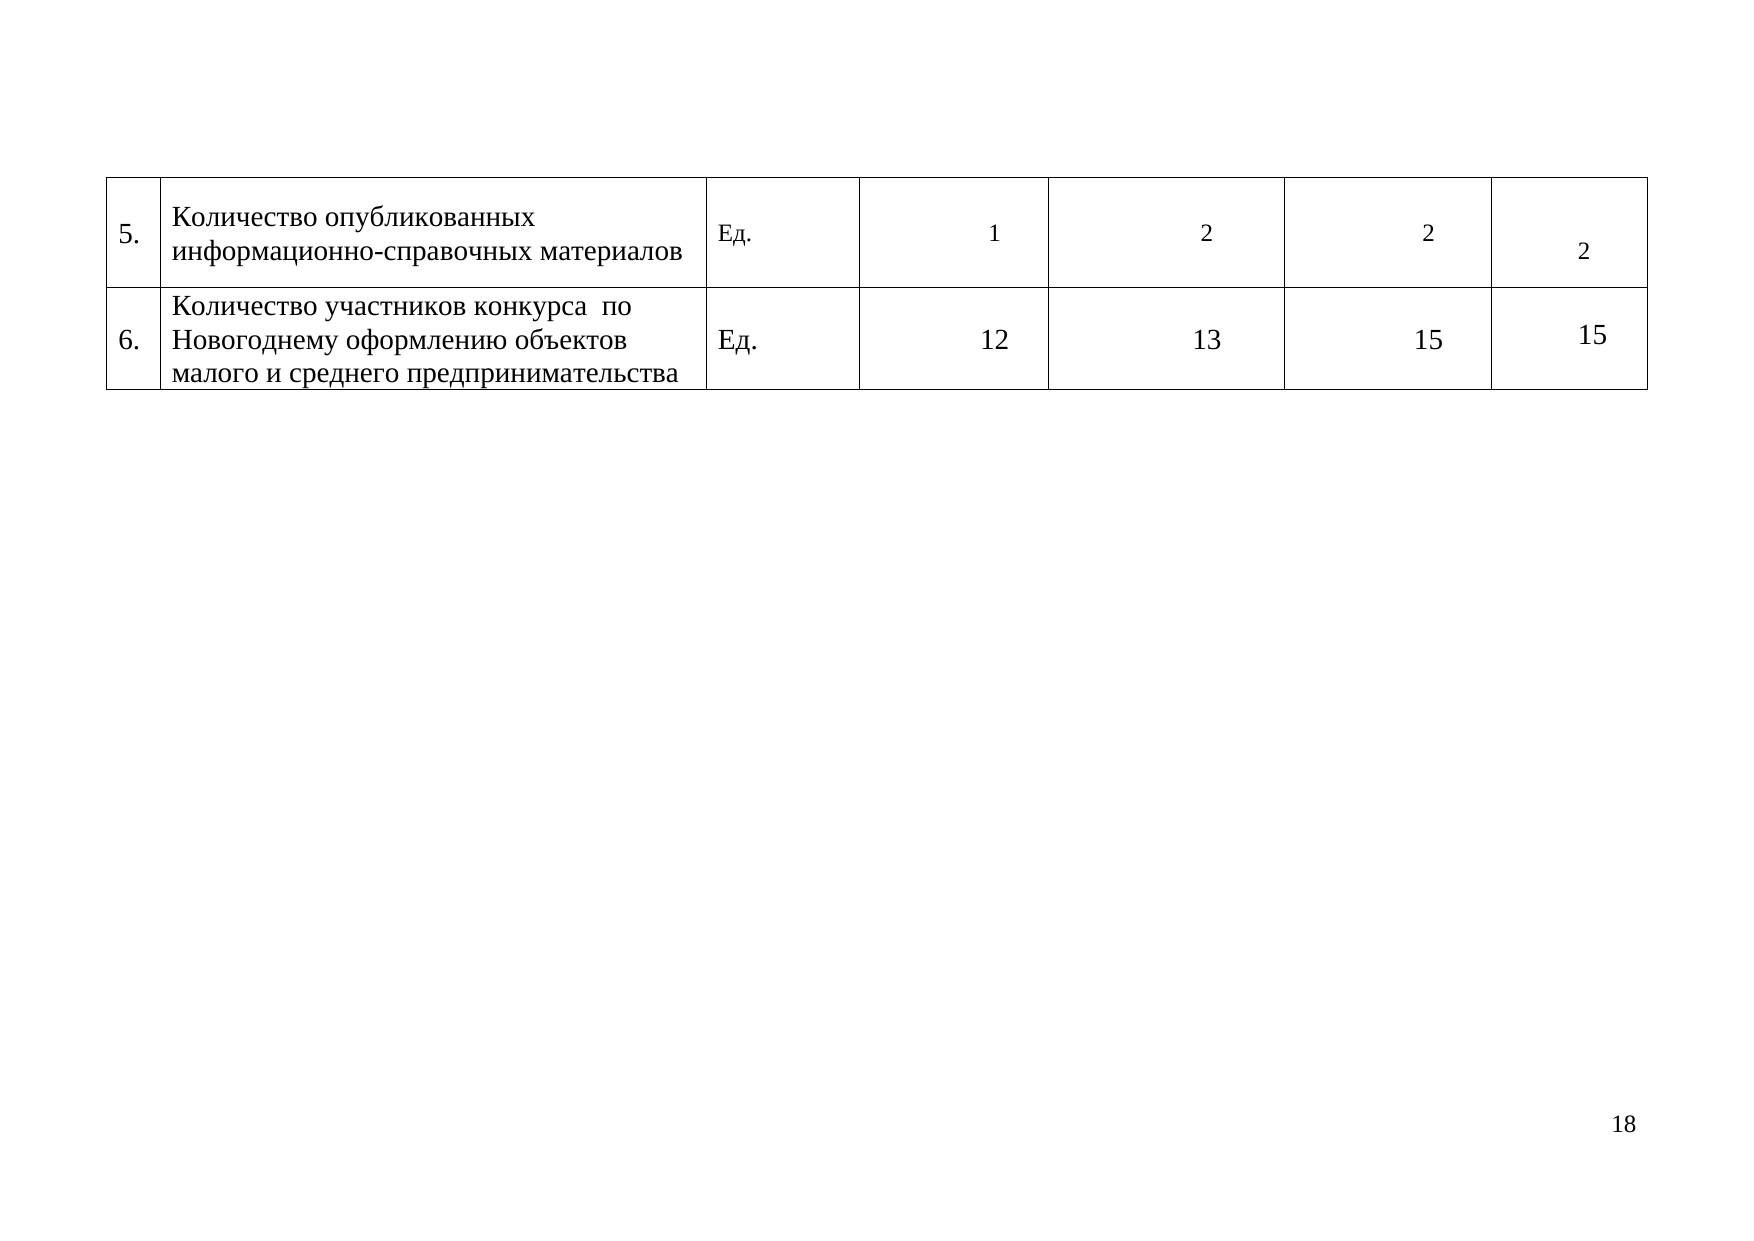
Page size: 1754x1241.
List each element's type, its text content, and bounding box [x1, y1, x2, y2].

table_cell 13 [1049, 288, 1284, 389]
table_cell 5. [107, 178, 160, 287]
table_cell 12 [860, 288, 1048, 389]
table_cell 15 [1492, 288, 1647, 389]
table_cell 2 [1049, 178, 1284, 287]
table_cell 15 [1285, 288, 1491, 389]
table_cell 2 [1285, 178, 1491, 287]
table_cell 6. [107, 288, 160, 389]
table_cell 1 [860, 178, 1048, 287]
table_cell 2 [1492, 178, 1647, 287]
table_cell Количество участников конкурса по Новогоднему оформлению объектов малого и среднего предпринимательства [161, 288, 706, 389]
table_cell Количество опубликованных информационно-справочных материалов [161, 178, 706, 287]
table_cell Ед. [707, 178, 859, 287]
table_cell Ед. [707, 288, 859, 389]
